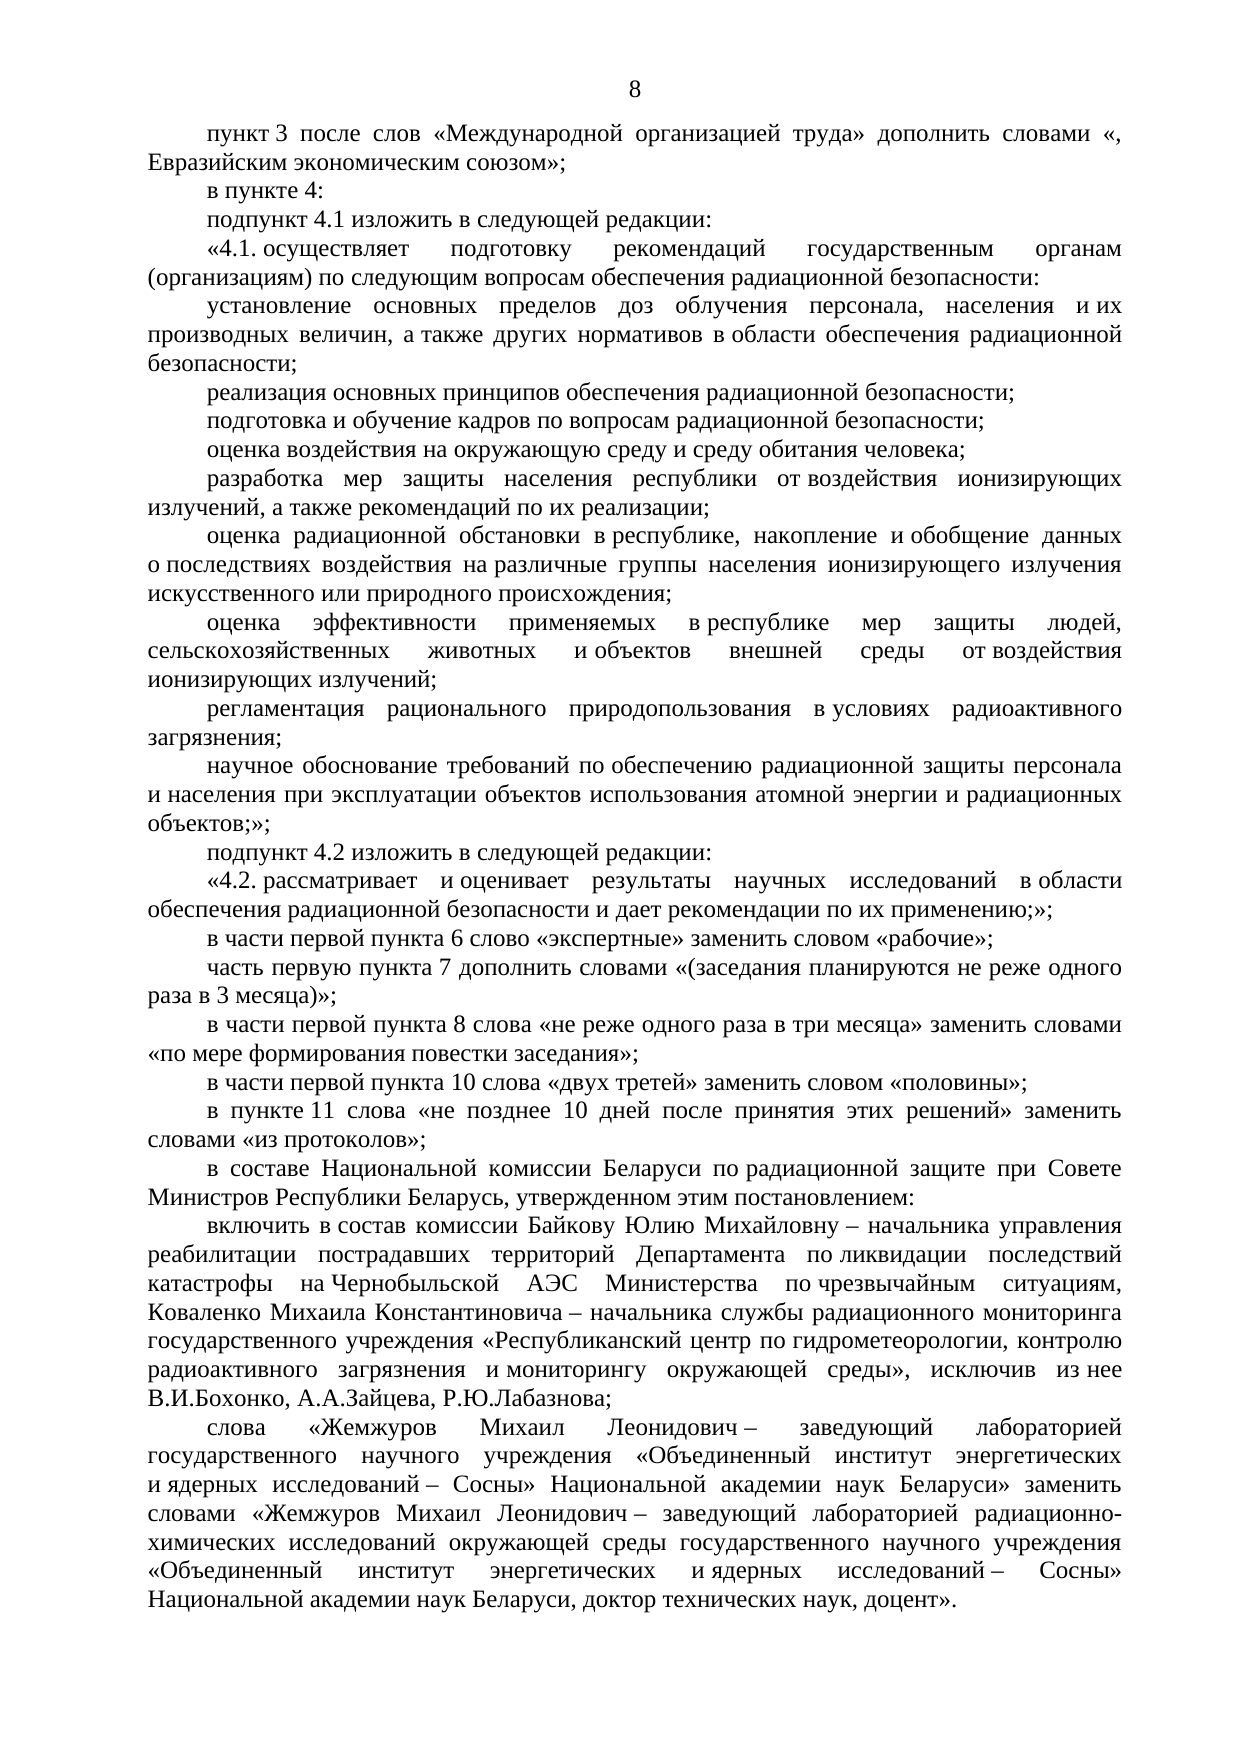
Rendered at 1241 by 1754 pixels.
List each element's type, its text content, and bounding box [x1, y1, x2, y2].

text в составе Национальной комиссии Беларуси по радиационной защите при Совете Министров Республики Беларусь, утвержденном этим постановлением: [147, 1153, 1122, 1211]
text «4.2. рассматривает и оценивает результаты научных исследований в области обеспечения радиационной безопасности и дает рекомендации по их применению;»; [147, 866, 1122, 923]
text подпункт 4.2 изложить в следующей редакции: [147, 837, 1122, 866]
text слова «Жемжуров Михаил Леонидович – заведующий лабораторией государственного научного учреждения «Объединенный институт энергетических и ядерных исследований – Сосны» Национальной академии наук Беларуси» заменить словами «Жемжуров Михаил Леонидович – заведующий лабораторией радиационно-химических исследований окружающей среды государственного научного учреждения «Объединенный институт энергетических и ядерных исследований – Сосны» Национальной академии наук Беларуси, доктор технических наук, доцент». [147, 1412, 1122, 1613]
text регламентация рационального природопользования в условиях радиоактивного загрязнения; [147, 693, 1122, 751]
text «4.1. осуществляет подготовку рекомендаций государственным органам (организациям) по следующим вопросам обеспечения радиационной безопасности: [147, 233, 1122, 291]
text оценка эффективности применяемых в республике мер защиты людей, сельскохозяйственных животных и объектов внешней среды от воздействия ионизирующих излучений; [147, 607, 1122, 693]
text подготовка и обучение кадров по вопросам радиационной безопасности; [147, 406, 1122, 434]
text установление основных пределов доз облучения персонала, населения и их производных величин, а также других нормативов в области обеспечения радиационной безопасности; [147, 291, 1122, 377]
text научное обоснование требований по обеспечению радиационной защиты персонала и населения при эксплуатации объектов использования атомной энергии и радиационных объектов;»; [147, 751, 1122, 837]
text реализация основных принципов обеспечения радиационной безопасности; [147, 377, 1122, 406]
text разработка мер защиты населения республики от воздействия ионизирующих излучений, а также рекомендаций по их реализации; [147, 463, 1122, 521]
text подпункт 4.1 изложить в следующей редакции: [147, 204, 1122, 233]
text в части первой пункта 6 слово «экспертные» заменить словом «рабочие»; [147, 923, 1122, 952]
text в части первой пункта 8 слова «не реже одного раза в три месяца» заменить словами «по мере формирования повестки заседания»; [147, 1009, 1122, 1067]
text в части первой пункта 10 слова «двух третей» заменить словом «половины»; [147, 1067, 1122, 1096]
text в пункте 11 слова «не позднее 10 дней после принятия этих решений» заменить словами «из протоколов»; [147, 1096, 1122, 1153]
text часть первую пункта 7 дополнить словами «(заседания планируются не реже одного раза в 3 месяца)»; [147, 952, 1122, 1009]
text оценка радиационной обстановки в республике, накопление и обобщение данных о последствиях воздействия на различные группы населения ионизирующего излучения искусственного или природного происхождения; [147, 521, 1122, 607]
text оценка воздействия на окружающую среду и среду обитания человека; [147, 434, 1122, 463]
text включить в состав комиссии Байкову Юлию Михайловну – начальника управления реабилитации пострадавших территорий Департамента по ликвидации последствий катастрофы на Чернобыльской АЭС Министерства по чрезвычайным ситуациям, Коваленко Михаила Константиновича – начальника службы радиационного мониторинга государственного учреждения «Республиканский центр по гидрометеорологии, контролю радиоактивного загрязнения и мониторингу окружающей среды», исключив из нее В.И.Бохонко, А.А.Зайцева, Р.Ю.Лабазнова; [147, 1211, 1122, 1412]
text в пункте 4: [147, 176, 1122, 204]
text пункт 3 после слов «Международной организацией труда» дополнить словами «, Евразийским экономическим союзом»; [147, 118, 1122, 176]
